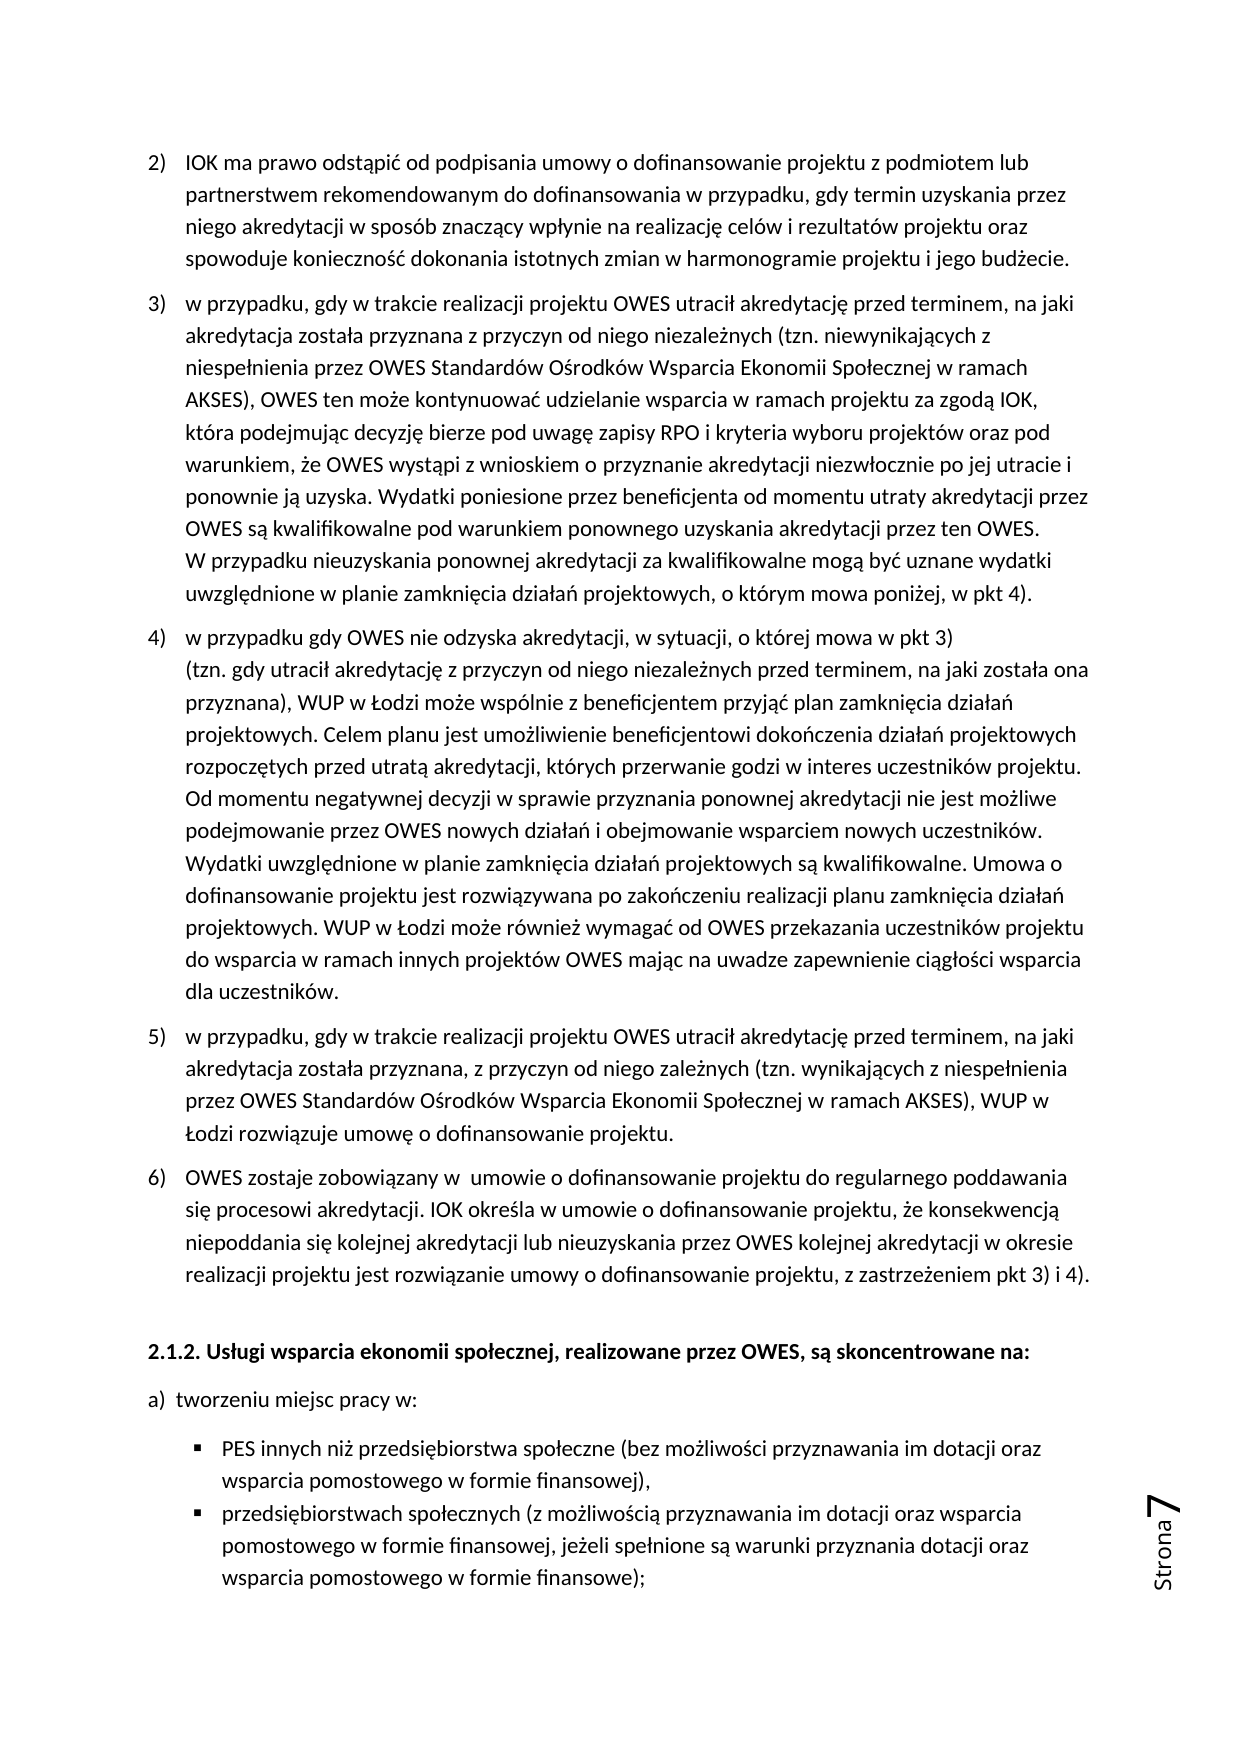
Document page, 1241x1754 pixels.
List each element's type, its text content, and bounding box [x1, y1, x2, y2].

list przedsiębiorstwach społecznych (z możliwością przyznawania im dotacji oraz wsparcia pomostowego w formie finansowej, jeżeli spełnione są warunki przyznania dotacji oraz wsparcia pomostowego w formie finansowe); [192, 1499, 1092, 1591]
text 2.1.2. Usługi wsparcia ekonomii społecznej, realizowane przez OWES, są skoncentrowane na: [148, 1337, 1092, 1365]
text a) tworzeniu miejsc pracy w: [148, 1386, 1092, 1414]
list w przypadku gdy OWES nie odzyska akredytacji, w sytuacji, o której mowa w pkt 3) (tzn. gdy utracił akredytację z przyczyn od niego niezależnych przed terminem, na jaki została ona przyznana), WUP w Łodzi może wspólnie z beneficjentem przyjąć plan zamknięcia działań projektowych. Celem planu jest umożliwienie beneficjentowi dokończenia działań projektowych rozpoczętych przed utratą akredytacji, których przerwanie godzi w interes uczestników projektu. Od momentu negatywnej decyzji w sprawie przyznania ponownej akredytacji nie jest możliwe podejmowanie przez OWES nowych działań i obejmowanie wsparciem nowych uczestników. Wydatki uwzględnione w planie zamknięcia działań projektowych są kwalifikowalne. Umowa o dofinansowanie projektu jest rozwiązywana po zakończeniu realizacji planu zamknięcia działań projektowych. WUP w Łodzi może również wymagać od OWES przekazania uczestników projektu do wsparcia w ramach innych projektów OWES mając na uwadze zapewnienie ciągłości wsparcia dla uczestników. [148, 623, 1092, 1005]
list PES innych niż przedsiębiorstwa społeczne (bez możliwości przyznawania im dotacji oraz wsparcia pomostowego w formie finansowej), [192, 1434, 1092, 1495]
list OWES zostaje zobowiązany w umowie o dofinansowanie projektu do regularnego poddawania się procesowi akredytacji. IOK określa w umowie o dofinansowanie projektu, że konsekwencją niepoddania się kolejnej akredytacji lub nieuzyskania przez OWES kolejnej akredytacji w okresie realizacji projektu jest rozwiązanie umowy o dofinansowanie projektu, z zastrzeżeniem pkt 3) i 4). [148, 1163, 1092, 1288]
list w przypadku, gdy w trakcie realizacji projektu OWES utracił akredytację przed terminem, na jaki akredytacja została przyznana, z przyczyn od niego zależnych (tzn. wynikających z niespełnienia przez OWES Standardów Ośrodków Wsparcia Ekonomii Społecznej w ramach AKSES), WUP w Łodzi rozwiązuje umowę o dofinansowanie projektu. [148, 1022, 1092, 1147]
list w przypadku, gdy w trakcie realizacji projektu OWES utracił akredytację przed terminem, na jaki akredytacja została przyznana z przyczyn od niego niezależnych (tzn. niewynikających z niespełnienia przez OWES Standardów Ośrodków Wsparcia Ekonomii Społecznej w ramach AKSES), OWES ten może kontynuować udzielanie wsparcia w ramach projektu za zgodą IOK, która podejmując decyzję bierze pod uwagę zapisy RPO i kryteria wyboru projektów oraz pod warunkiem, że OWES wystąpi z wnioskiem o przyznanie akredytacji niezwłocznie po jej utracie i ponownie ją uzyska. Wydatki poniesione przez beneficjenta od momentu utraty akredytacji przez OWES są kwalifikowalne pod warunkiem ponownego uzyskania akredytacji przez ten OWES. W przypadku nieuzyskania ponownej akredytacji za kwalifikowalne mogą być uznane wydatki uwzględnione w planie zamknięcia działań projektowych, o którym mowa poniżej, w pkt 4). [148, 289, 1092, 607]
list IOK ma prawo odstąpić od podpisania umowy o dofinansowanie projektu z podmiotem lub partnerstwem rekomendowanym do dofinansowania w przypadku, gdy termin uzyskania przez niego akredytacji w sposób znaczący wpłynie na realizację celów i rezultatów projektu oraz spowoduje konieczność dokonania istotnych zmian w harmonogramie projektu i jego budżecie. [148, 148, 1092, 272]
